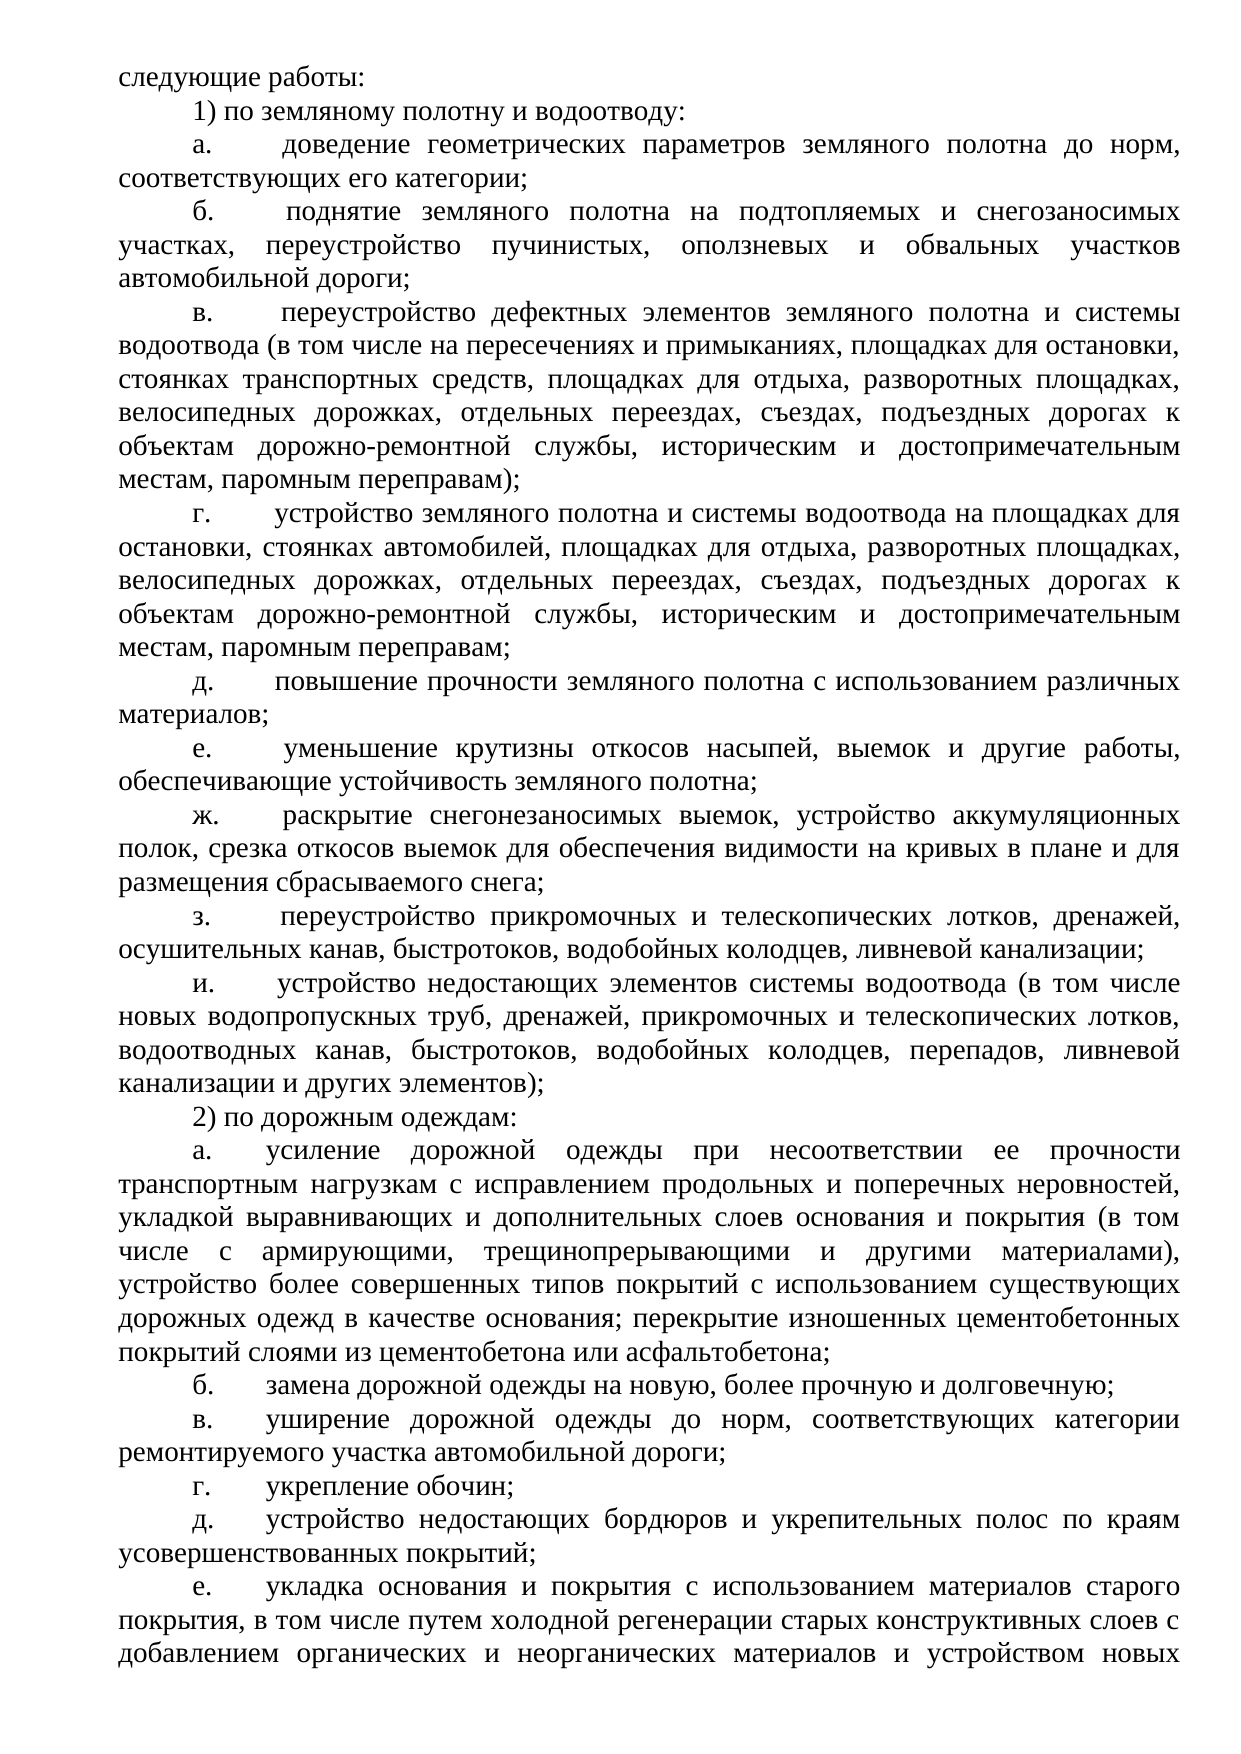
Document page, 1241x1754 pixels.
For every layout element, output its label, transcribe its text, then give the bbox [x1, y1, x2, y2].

list раскрытие снегонезаносимых выемок, устройство аккумуляционных полок, срезка откосов выемок для обеспечения видимости на кривых в плане и для размещения сбрасываемого снега; [118, 797, 1181, 898]
text 2) по дорожным одеждам: [118, 1099, 1181, 1132]
list поднятие земляного полотна на подтопляемых и снегозаносимых участках, переустройство пучинистых, оползневых и обвальных участков автомобильной дороги; [118, 193, 1181, 294]
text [118, 59, 1181, 93]
list устройство недостающих элементов системы водоотвода (в том числе новых водопропускных труб, дренажей, прикромочных и телескопических лотков, водоотводных канав, быстротоков, водобойных колодцев, перепадов, ливневой канализации и других элементов); [118, 965, 1181, 1099]
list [118, 1568, 1181, 1669]
list усиление дорожной одежды при несоответствии ее прочности транспортным нагрузкам с исправлением продольных и поперечных неровностей, укладкой выравнивающих и дополнительных слоев основания и покрытия (в том числе с армирующими, трещинопрерывающими и другими материалами), устройство более совершенных типов покрытий с использованием существующих дорожных одежд в качестве основания; перекрытие изношенных цементобетонных покрытий слоями из цементобетона или асфальтобетона; [118, 1132, 1181, 1367]
list укрепление обочин; [118, 1468, 1181, 1501]
list замена дорожной одежды на новую, более прочную и долговечную; [118, 1367, 1181, 1401]
list переустройство прикромочных и телескопических лотков, дренажей, осушительных канав, быстротоков, водобойных колодцев, ливневой канализации; [118, 898, 1181, 965]
list уменьшение крутизны откосов насыпей, выемок и другие работы, обеспечивающие устойчивость земляного полотна; [118, 730, 1181, 797]
text 1) по земляному полотну и водоотводу: [118, 93, 1181, 126]
list повышение прочности земляного полотна с использованием различных материалов; [118, 663, 1181, 730]
list устройство земляного полотна и системы водоотвода на площадках для остановки, стоянках автомобилей, площадках для отдыха, разворотных площадках, велосипедных дорожках, отдельных переездах, съездах, подъездных дорогах к объектам дорожно-ремонтной службы, историческим и достопримечательным местам, паромным переправам; [118, 495, 1181, 663]
list устройство недостающих бордюров и укрепительных полос по краям усовершенствованных покрытий; [118, 1501, 1181, 1568]
list переустройство дефектных элементов земляного полотна и системы водоотвода (в том числе на пересечениях и примыканиях, площадках для остановки, стоянках транспортных средств, площадках для отдыха, разворотных площадках, велосипедных дорожках, отдельных переездах, съездах, подъездных дорогах к объектам дорожно-ремонтной службы, историческим и достопримечательным местам, паромным переправам); [118, 294, 1181, 495]
list уширение дорожной одежды до норм, соответствующих категории ремонтируемого участка автомобильной дороги; [118, 1401, 1181, 1468]
list доведение геометрических параметров земляного полотна до норм, соответствующих его категории; [118, 126, 1181, 193]
